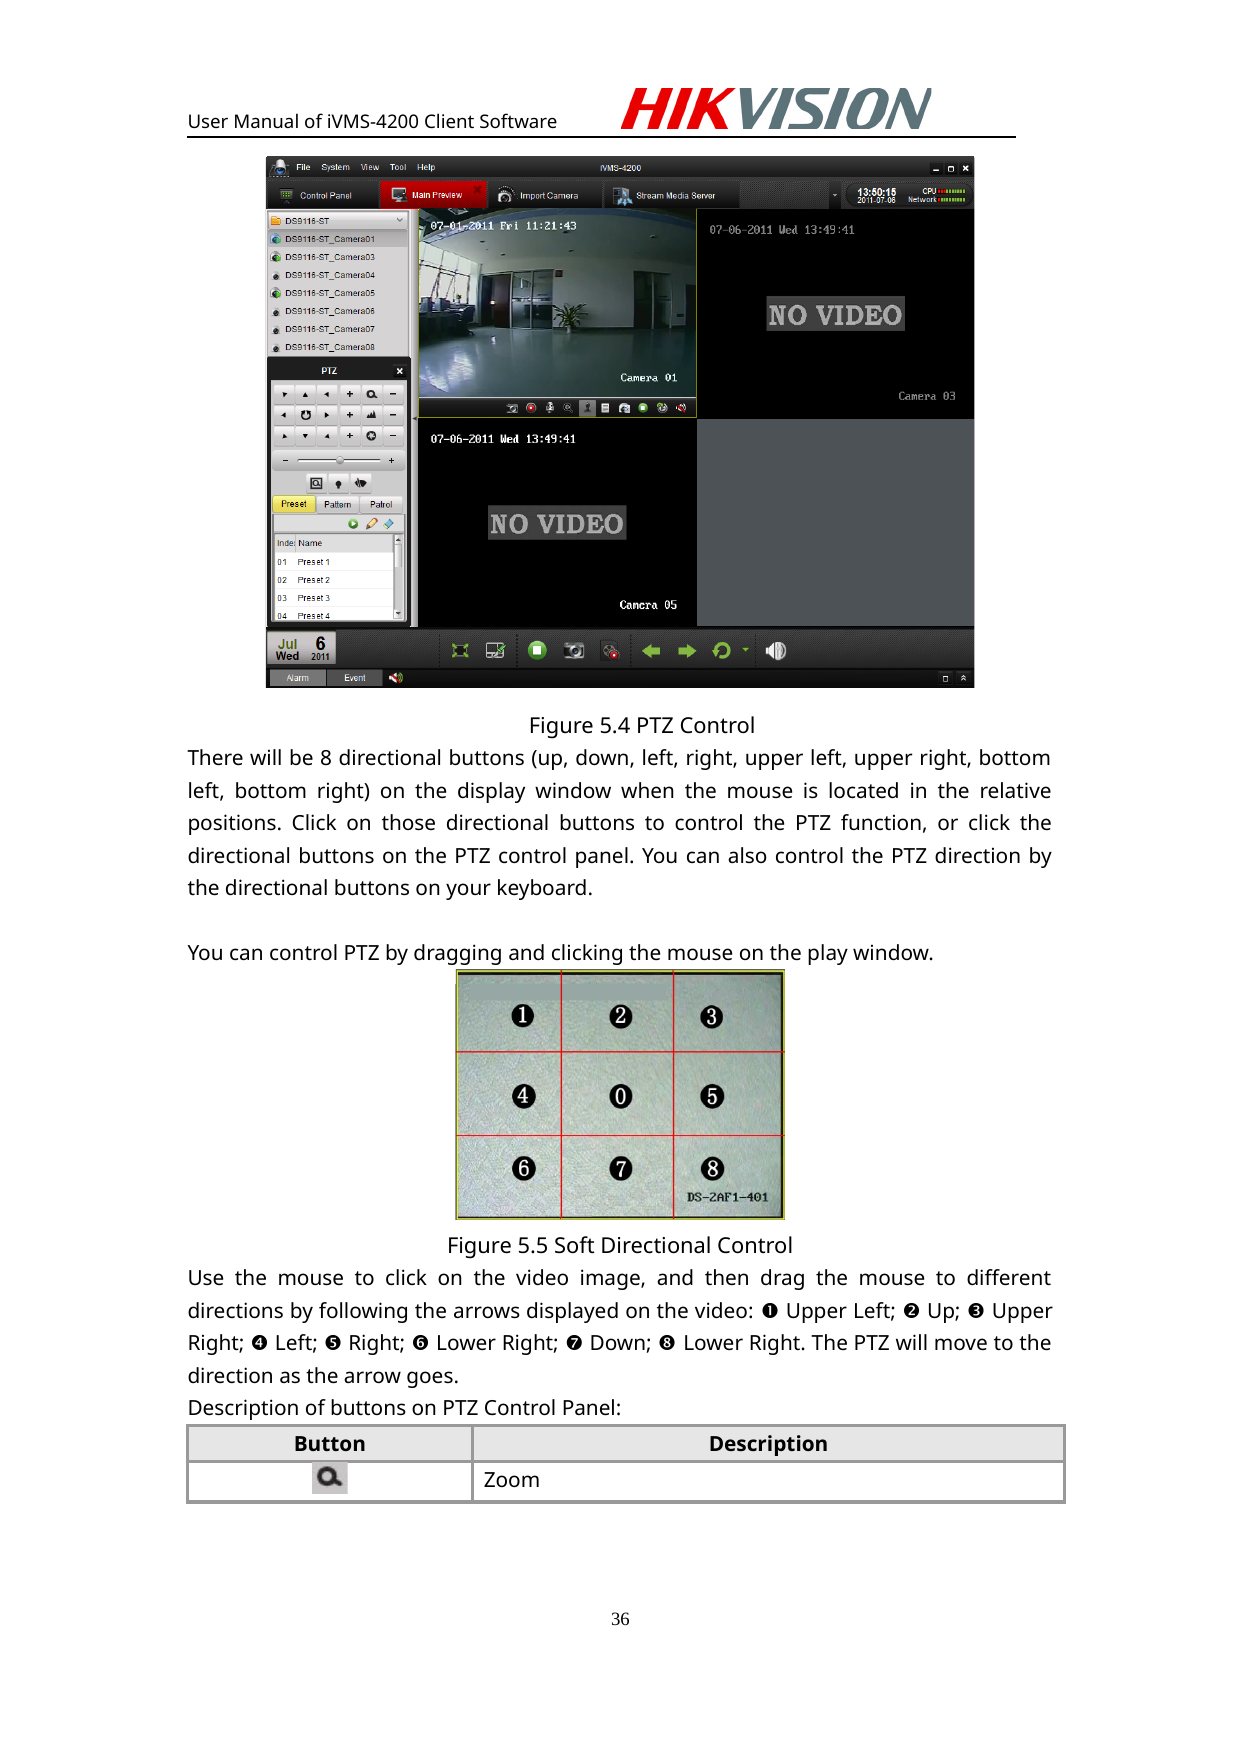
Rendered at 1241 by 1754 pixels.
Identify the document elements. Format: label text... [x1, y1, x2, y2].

table_cell Zoom [474, 1463, 1063, 1500]
picture [312, 1462, 348, 1494]
text Description of buttons on PTZ Control Panel: [187, 1392, 1053, 1424]
table_header Description [474, 1427, 1063, 1460]
table_header Button [189, 1427, 471, 1460]
text Figure 5.5 Soft Directional Control [187, 1229, 1053, 1262]
picture [455, 969, 785, 1220]
picture [265, 156, 975, 688]
text Figure 5.4 PTZ Control [231, 709, 1053, 742]
text There will be 8 directional buttons (up, down, left, right, upper left, upper right, bottom left, bottom right) on the display window when the mouse is located in the relative positions. Click on those directional buttons to control the PTZ function, or click the directional buttons on the PTZ control panel. You can also control the PTZ direction by the directional buttons on your keyboard. [187, 742, 1053, 904]
text You can control PTZ by dragging and clicking the mouse on the play window. [187, 937, 1053, 969]
table_cell [189, 1463, 471, 1500]
text Use the mouse to click on the video image, and then drag the mouse to different directions by following the arrows displayed on the video: Upper Left; Up; Upper Right; Left; Right; Lower Right; Down; Lower Right. The PTZ will move to the direction as the arrow goes. [187, 1262, 1053, 1392]
